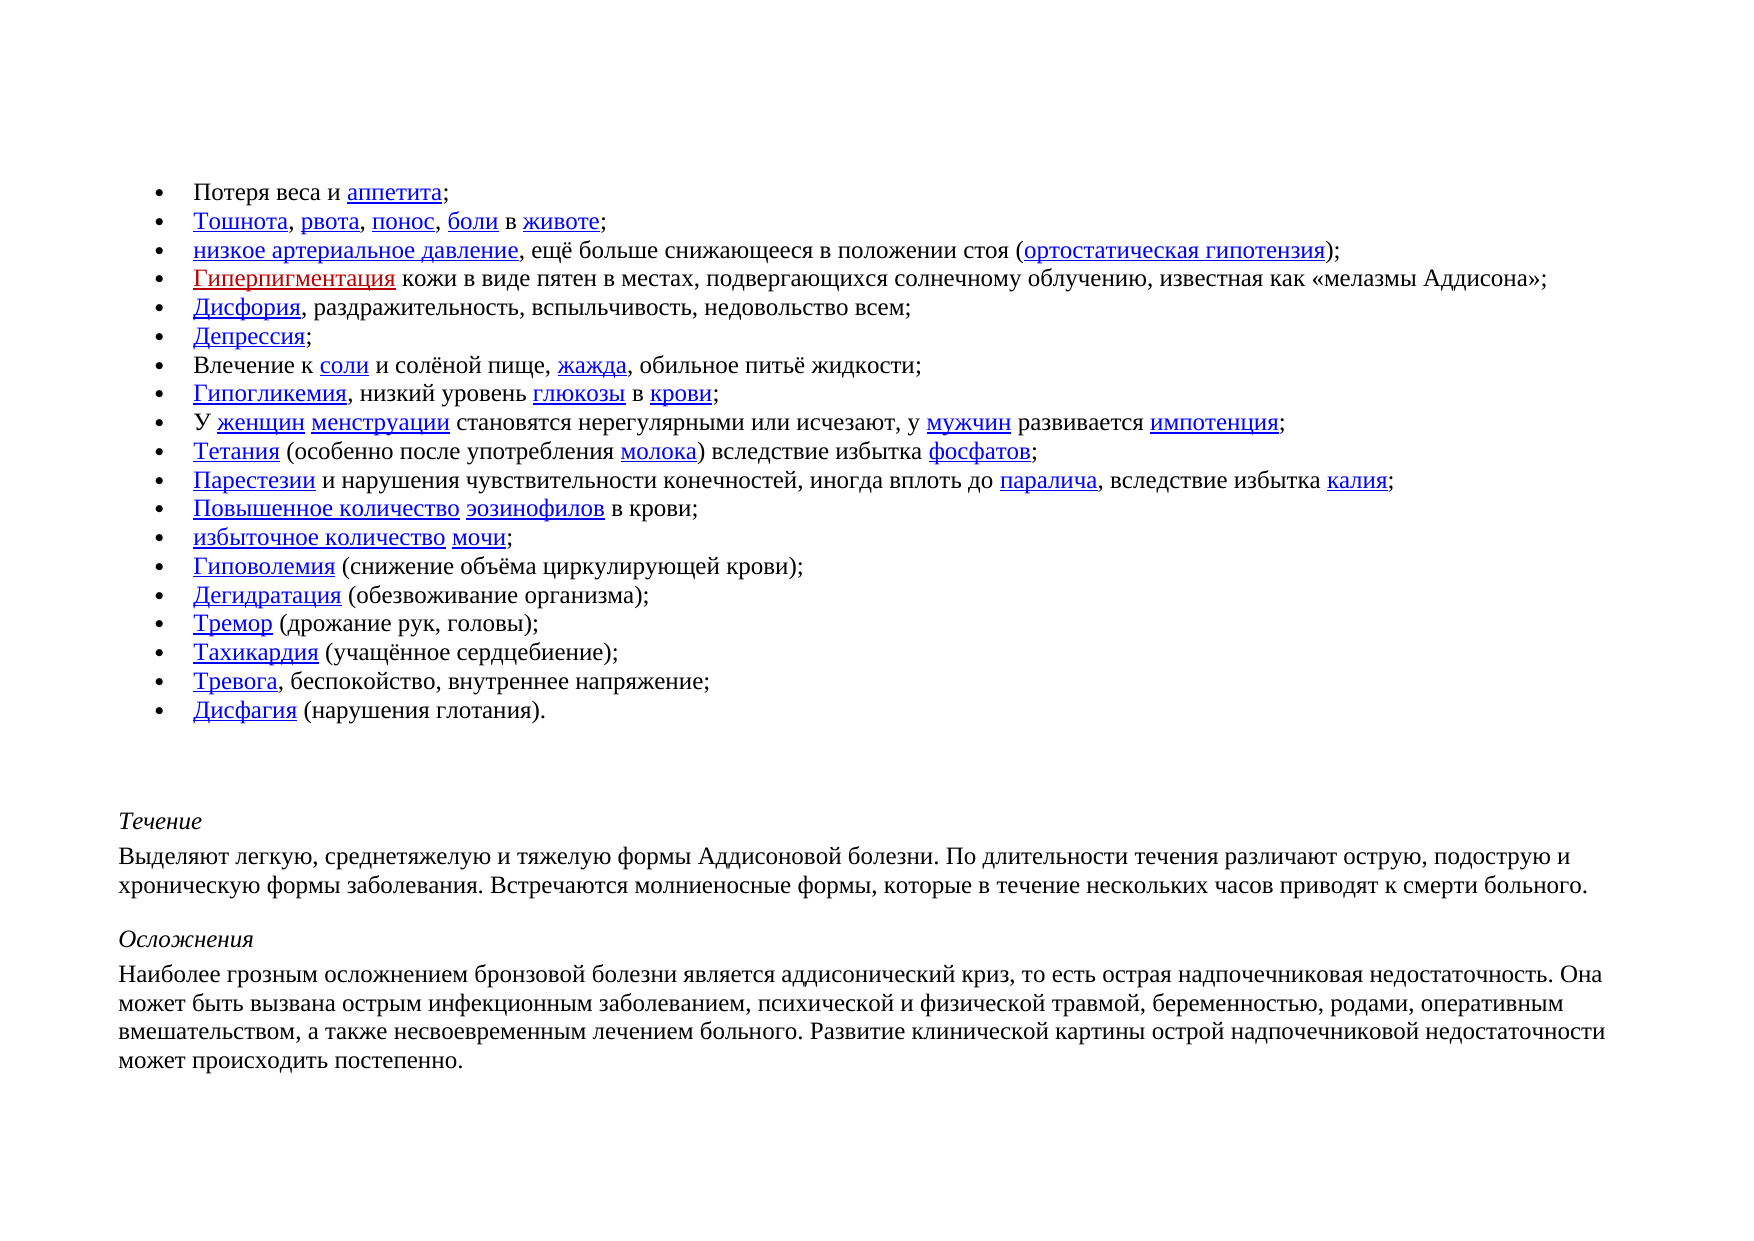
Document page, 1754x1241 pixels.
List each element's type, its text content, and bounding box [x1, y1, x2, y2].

list Влечение к соли и солёной пище, жажда, обильное питьё жидкости; [156, 350, 1636, 378]
list Дисфагия (нарушения глотания). [156, 695, 1636, 723]
list Тошнота, рвота, понос, боли в животе; [156, 206, 1636, 235]
list Депрессия; [156, 321, 1636, 350]
text Выделяют легкую, среднетяжелую и тяжелую формы Аддисоновой болезни. По длительности течения различают острую, подострую и хроническую формы заболевания. Встречаются молниеносные формы, которые в течение нескольких часов приводят к смерти больного. [118, 841, 1636, 899]
list Дегидратация (обезвоживание организма); [156, 580, 1636, 608]
list Тремор (дрожание рук, головы); [156, 608, 1636, 637]
list Тревога, беспокойство, внутреннее напряжение; [156, 666, 1636, 695]
list У женщин менструации становятся нерегулярными или исчезают, у мужчин развивается импотенция; [156, 407, 1636, 436]
list избыточное количество мочи; [156, 522, 1636, 551]
list Гипогликемия, низкий уровень глюкозы в крови; [156, 378, 1636, 407]
subtitle Течение [118, 806, 1636, 835]
list Парестезии и нарушения чувствительности конечностей, иногда вплоть до паралича, вследствие избытка калия; [156, 465, 1636, 493]
text Наиболее грозным осложнением бронзовой болезни является аддисонический криз, то есть острая надпочечниковая недостаточность. Она может быть вызвана острым инфекционным заболеванием, психической и физической травмой, беременностью, родами, оперативным вмешательством, а также несвоевременным лечением больного. Развитие клинической картины острой надпочечниковой недостаточности может происходить постепенно. [118, 959, 1636, 1074]
list Тахикардия (учащённое сердцебиение); [156, 637, 1636, 666]
list Гиповолемия (снижение объёма циркулирующей крови); [156, 551, 1636, 580]
list Тетания (особенно после употребления молока) вследствие избытка фосфатов; [156, 436, 1636, 465]
list низкое артериальное давление, ещё больше снижающееся в положении стоя (ортостатическая гипотензия); [156, 235, 1636, 263]
subtitle Осложнения [118, 924, 1636, 953]
list Дисфория, раздражительность, вспыльчивость, недовольство всем; [156, 292, 1636, 321]
list Гиперпигментация кожи в виде пятен в местах, подвергающихся солнечному облучению, известная как «мелазмы Аддисона»; [156, 263, 1636, 292]
list Потеря веса и аппетита; [156, 177, 1636, 206]
list Повышенное количество эозинофилов в крови; [156, 493, 1636, 522]
